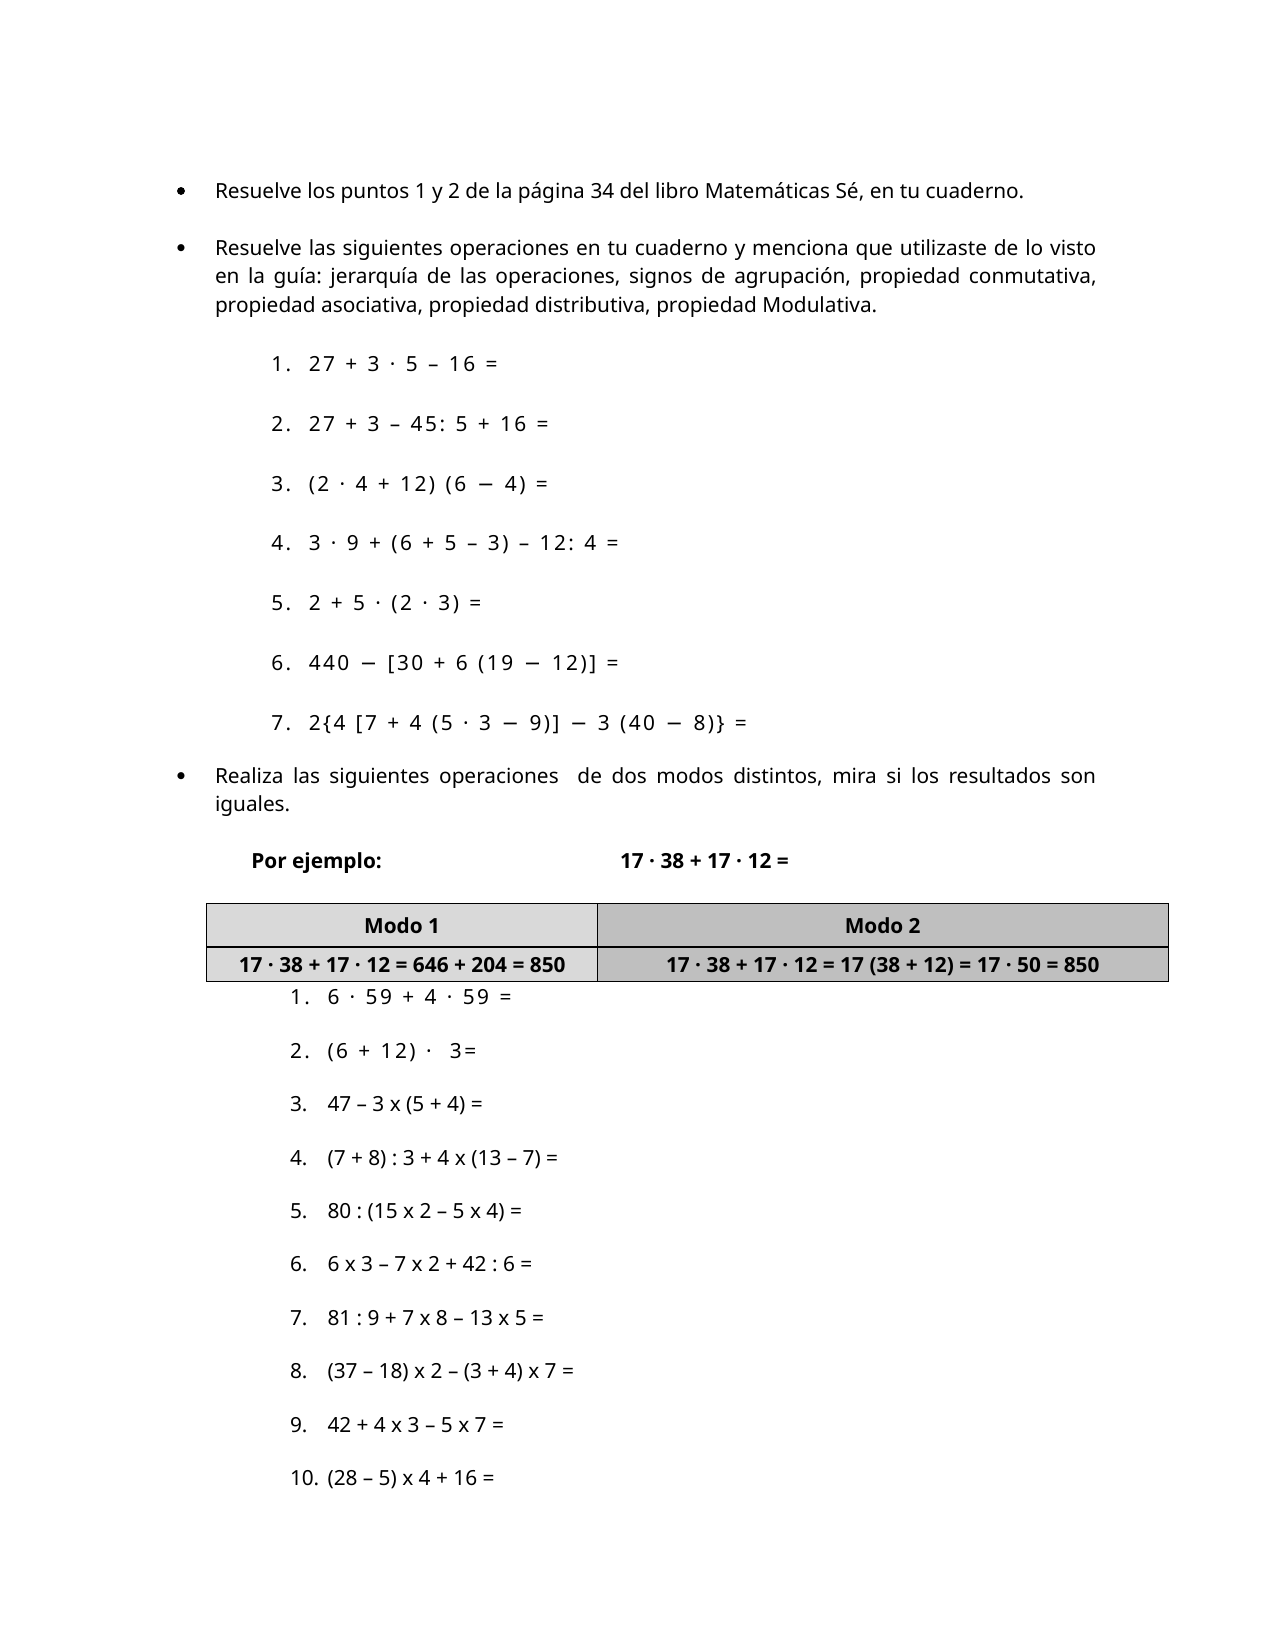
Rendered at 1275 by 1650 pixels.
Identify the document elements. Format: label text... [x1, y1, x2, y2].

list 6 x 3 – 7 x 2 + 42 : 6 = [290, 1249, 1098, 1278]
list Resuelve los puntos 1 y 2 de la página 34 del libro Matemáticas Sé, en tu cuaderno. [177, 176, 1098, 204]
list 440 − [30 + 6 (19 − 12)] = [271, 648, 1067, 676]
list (37 – 18) x 2 – (3 + 4) x 7 = [290, 1356, 1098, 1385]
list (7 + 8) : 3 + 4 x (13 – 7) = [290, 1143, 1098, 1171]
list 27 + 3 · 5 – 16 = [271, 349, 1067, 378]
table_header Modo 2 [598, 904, 1168, 946]
text Por ejemplo: 17 · 38 + 17 · 12 = [177, 846, 1098, 875]
list 3 · 9 + (6 + 5 – 3) – 12: 4 = [271, 528, 1067, 557]
list 6 · 59 + 4 · 59 = [290, 982, 1067, 1011]
list 42 + 4 x 3 – 5 x 7 = [290, 1410, 1098, 1438]
list 27 + 3 – 45: 5 + 16 = [271, 409, 1067, 438]
list (28 – 5) x 4 + 16 = [290, 1463, 1098, 1492]
list (2 · 4 + 12) (6 − 4) = [271, 469, 1067, 497]
list 2{4 [7 + 4 (5 · 3 − 9)] − 3 (40 − 8)} = [271, 708, 1067, 736]
list 81 : 9 + 7 x 8 – 13 x 5 = [290, 1303, 1098, 1331]
table_cell 17 · 38 + 17 · 12 = 17 (38 + 12) = 17 · 50 = 850 [598, 948, 1168, 981]
list Resuelve las siguientes operaciones en tu cuaderno y menciona que utilizaste de lo visto en la guía: jerarquía de las operaciones, signos de agrupación, propiedad conmutativa, propiedad asociativa, propiedad distributiva, propiedad Modulativa. [177, 233, 1098, 318]
list 80 : (15 x 2 – 5 x 4) = [290, 1196, 1098, 1224]
table_header Modo 1 [207, 904, 597, 946]
list 47 – 3 x (5 + 4) = [290, 1089, 1067, 1118]
list (6 + 12) · 3= [290, 1036, 1067, 1064]
table_cell 17 · 38 + 17 · 12 = 646 + 204 = 850 [207, 948, 597, 981]
list Realiza las siguientes operaciones de dos modos distintos, mira si los resultados son iguales. [177, 761, 1098, 818]
list 2 + 5 · (2 · 3) = [271, 588, 1067, 617]
